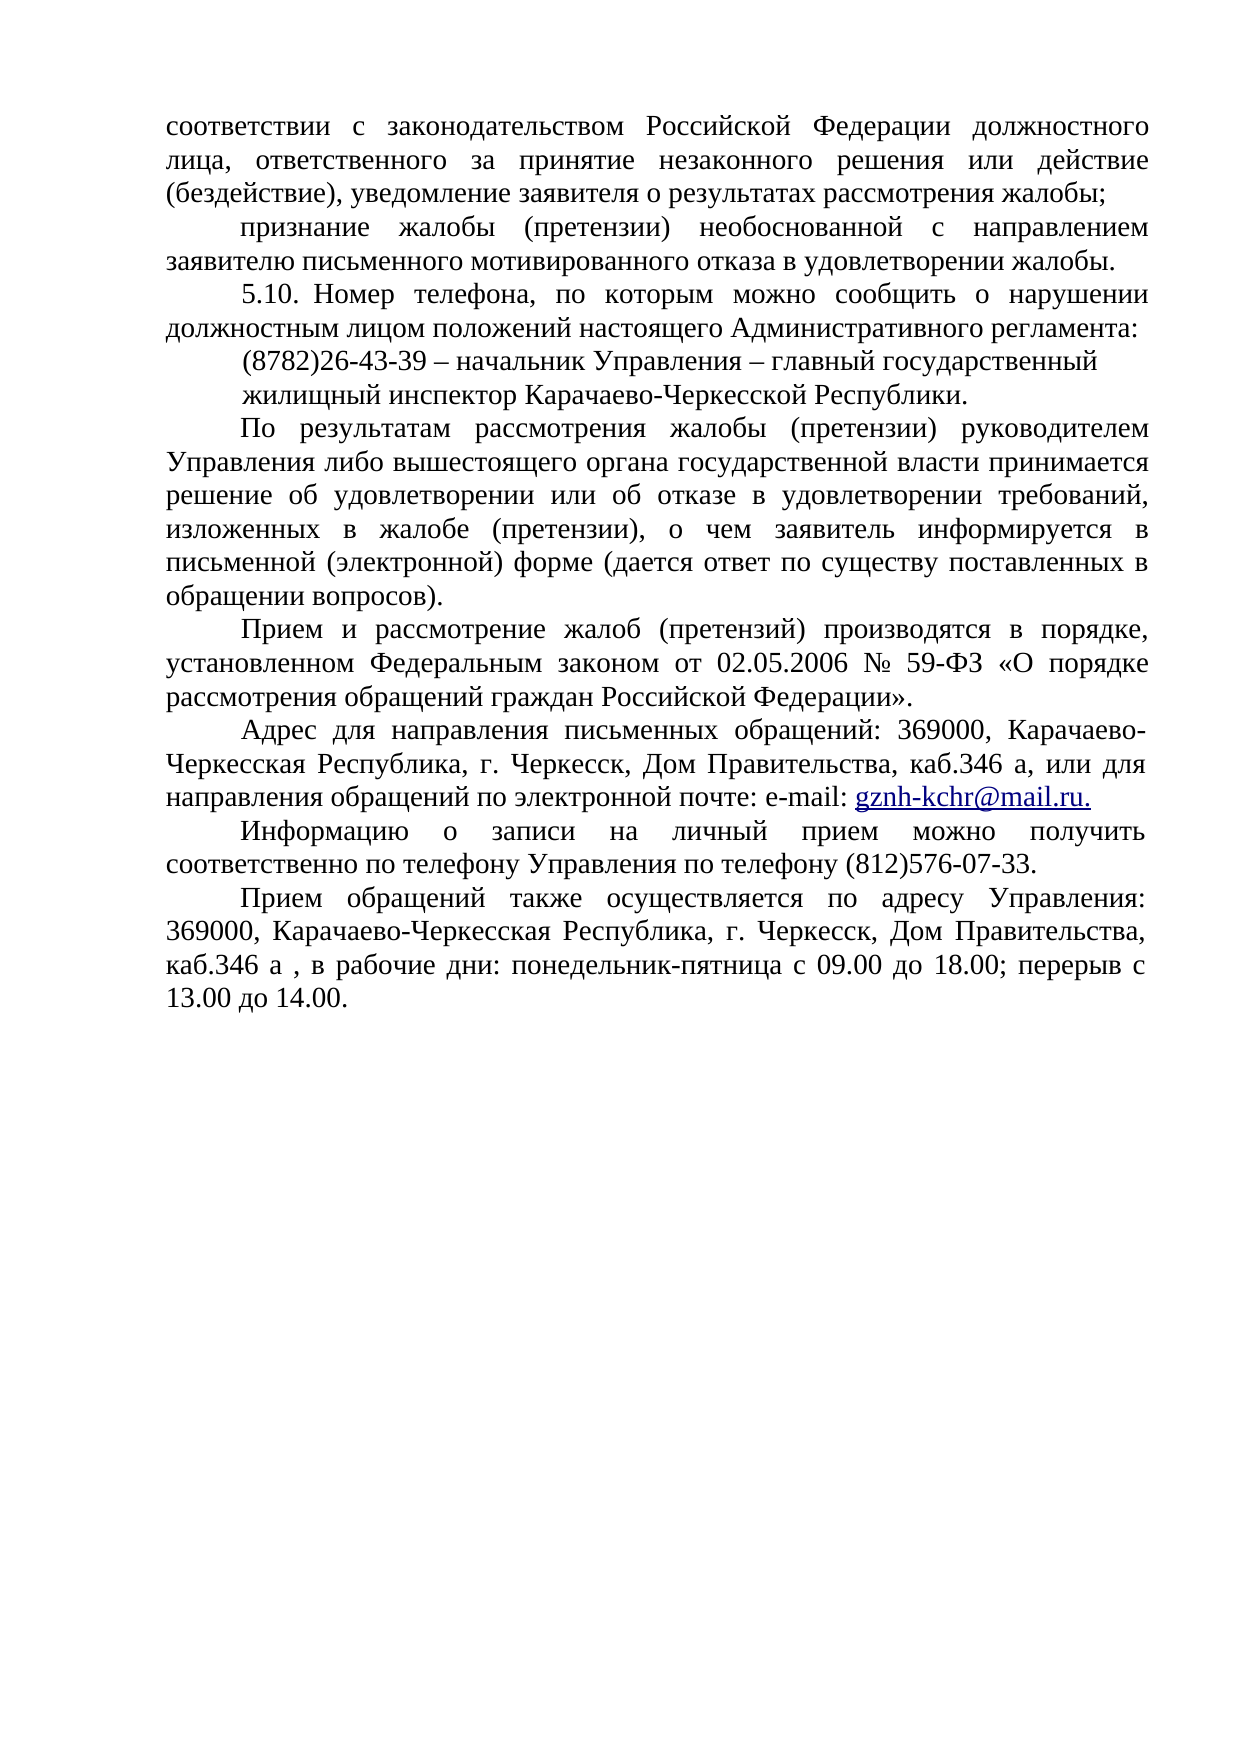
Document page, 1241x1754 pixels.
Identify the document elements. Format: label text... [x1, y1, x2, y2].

text Информацию о записи на личный прием можно получить соответственно по телефону Управления по телефону (812)576-07-33. [166, 813, 1147, 880]
text (8782)26-43-39 – начальник Управления – главный государственный жилищный инспектор Карачаево-Черкесской Республики. [242, 343, 1150, 410]
text Прием и рассмотрение жалоб (претензий) производятся в порядке, установленном Федеральным законом от 02.05.2006 № 59-ФЗ «О порядке рассмотрения обращений граждан Российской Федерации». [166, 612, 1150, 712]
text 5.10. Номер телефона, по которым можно сообщить о нарушении должностным лицом положений настоящего Административного регламента: [166, 276, 1150, 343]
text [166, 108, 1150, 209]
text По результатам рассмотрения жалобы (претензии) руководителем Управления либо вышестоящего органа государственной власти принимается решение об удовлетворении или об отказе в удовлетворении требований, изложенных в жалобе (претензии), о чем заявитель информируется в письменной (электронной) форме (дается ответ по существу поставленных в обращении вопросов). [166, 410, 1150, 612]
text Адрес для направления письменных обращений: 369000, Карачаево-Черкесская Республика, г. Черкесск, Дом Правительства, каб.346 а, или для направления обращений по электронной почте: e-mail: gznh-kchr@mail.ru. [166, 712, 1147, 813]
text признание жалобы (претензии) необоснованной с направлением заявителю письменного мотивированного отказа в удовлетворении жалобы. [166, 209, 1150, 276]
text Прием обращений также осуществляется по адресу Управления: 369000, Карачаево-Черкесская Республика, г. Черкесск, Дом Правительства, каб.346 а , в рабочие дни: понедельник-пятница с 09.00 до 18.00; перерыв с 13.00 до 14.00. [166, 880, 1147, 1014]
